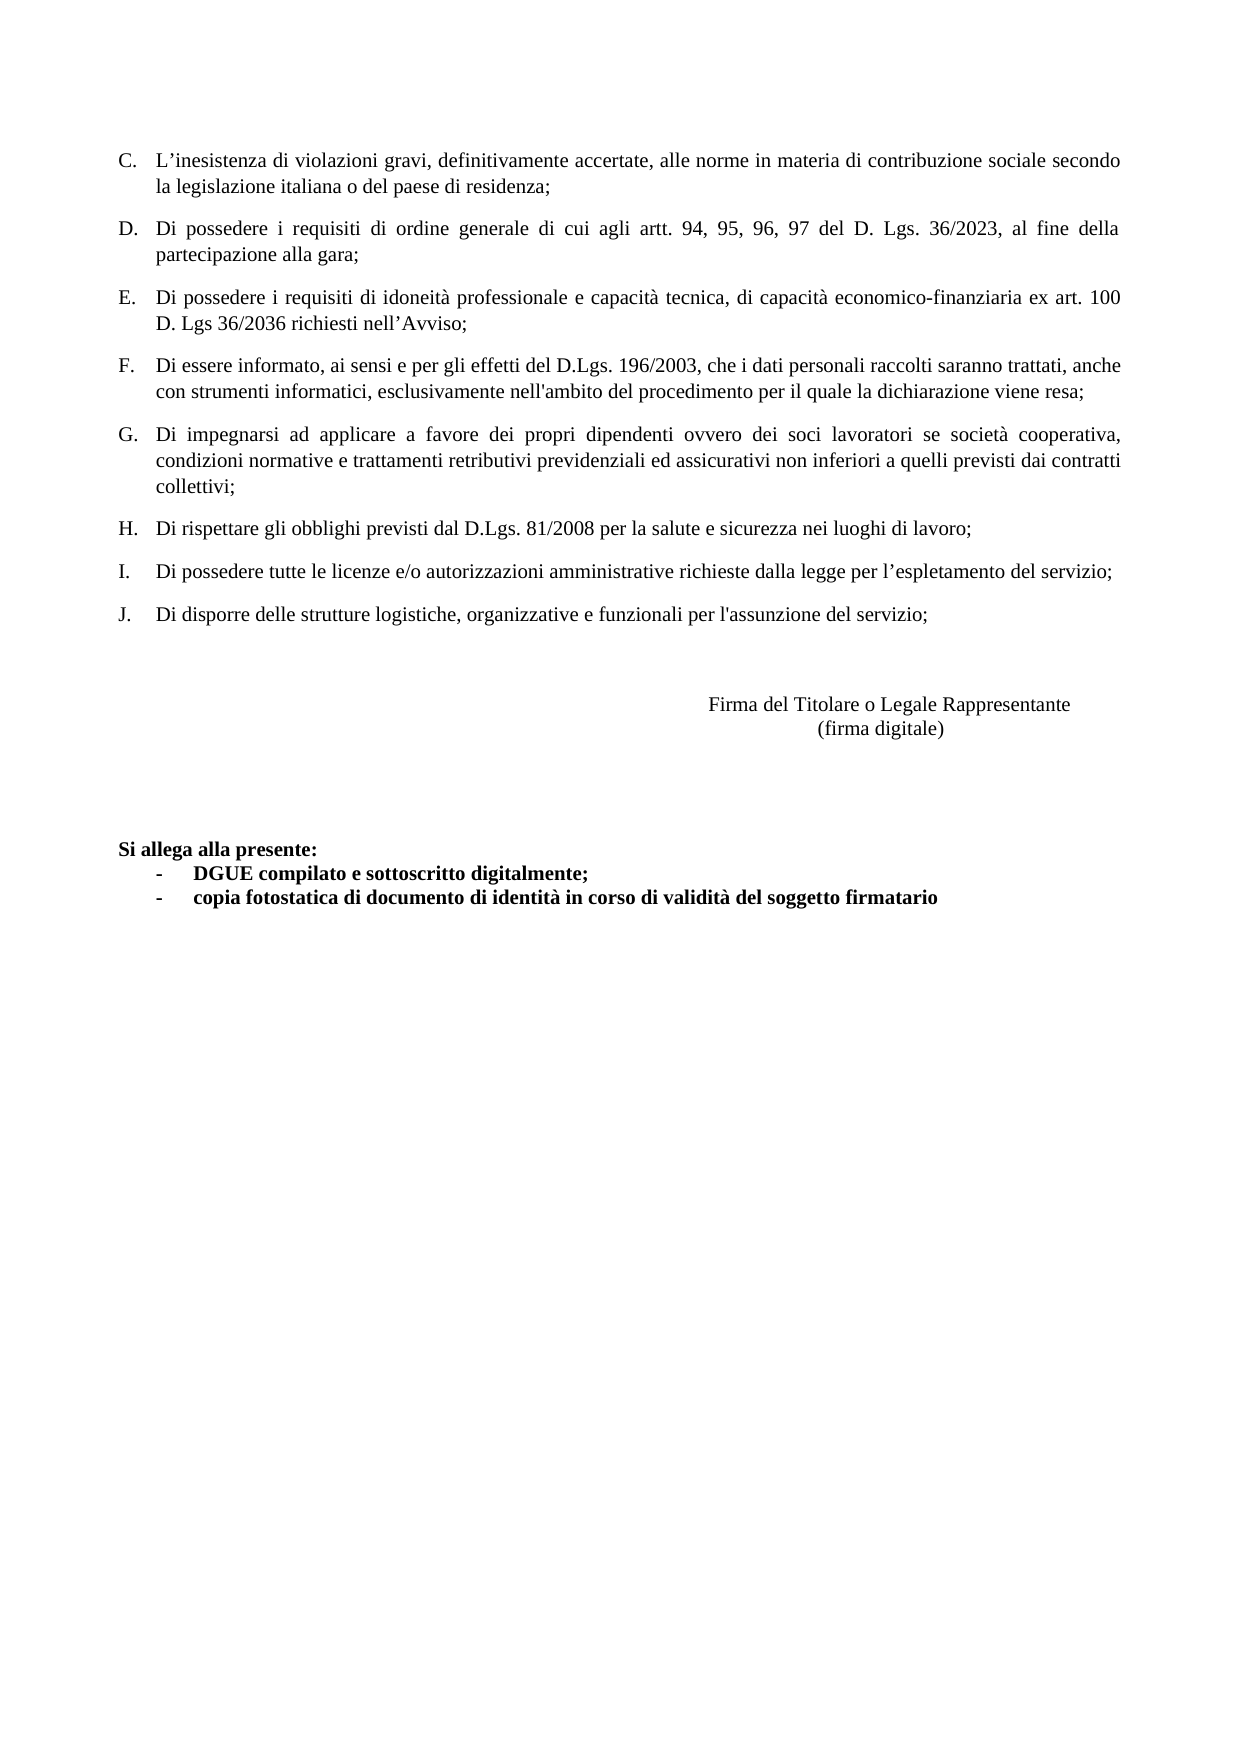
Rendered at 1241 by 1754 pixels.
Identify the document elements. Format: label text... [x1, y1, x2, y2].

list L’inesistenza di violazioni gravi, definitivamente accertate, alle norme in materia di contribuzione sociale secondo la legislazione italiana o del paese di residenza; [118, 148, 1122, 198]
list Di possedere i requisiti di ordine generale di cui agli artt. 94, 95, 96, 97 del D. Lgs. 36/2023, al fine della partecipazione alla gara; [118, 216, 1122, 266]
list Di impegnarsi ad applicare a favore dei propri dipendenti ovvero dei soci lavoratori se società cooperativa, condizioni normative e trattamenti retributivi previdenziali ed assicurativi non inferiori a quelli previsti dai contratti collettivi; [118, 422, 1122, 498]
list DGUE compilato e sottoscritto digitalmente; [156, 861, 1122, 885]
list Di possedere i requisiti di idoneità professionale e capacità tecnica, di capacità economico-finanziaria ex art. 100 D. Lgs 36/2036 richiesti nell’Avviso; [118, 285, 1122, 335]
list Di possedere tutte le licenze e/o autorizzazioni amministrative richieste dalla legge per l’espletamento del servizio; [118, 559, 1122, 583]
text (firma digitale) [634, 716, 1122, 740]
list Di essere informato, ai sensi e per gli effetti del D.Lgs. 196/2003, che i dati personali raccolti saranno trattati, anche con strumenti informatici, esclusivamente nell'ambito del procedimento per il quale la dichiarazione viene resa; [118, 353, 1122, 403]
text Si allega alla presente: [118, 837, 1122, 861]
text Firma del Titolare o Legale Rappresentante [634, 692, 1122, 716]
list Di disporre delle strutture logistiche, organizzative e funzionali per l'assunzione del servizio; [118, 601, 1122, 626]
list Di rispettare gli obblighi previsti dal D.Lgs. 81/2008 per la salute e sicurezza nei luoghi di lavoro; [118, 516, 1122, 540]
list copia fotostatica di documento di identità in corso di validità del soggetto firmatario [156, 885, 1122, 909]
